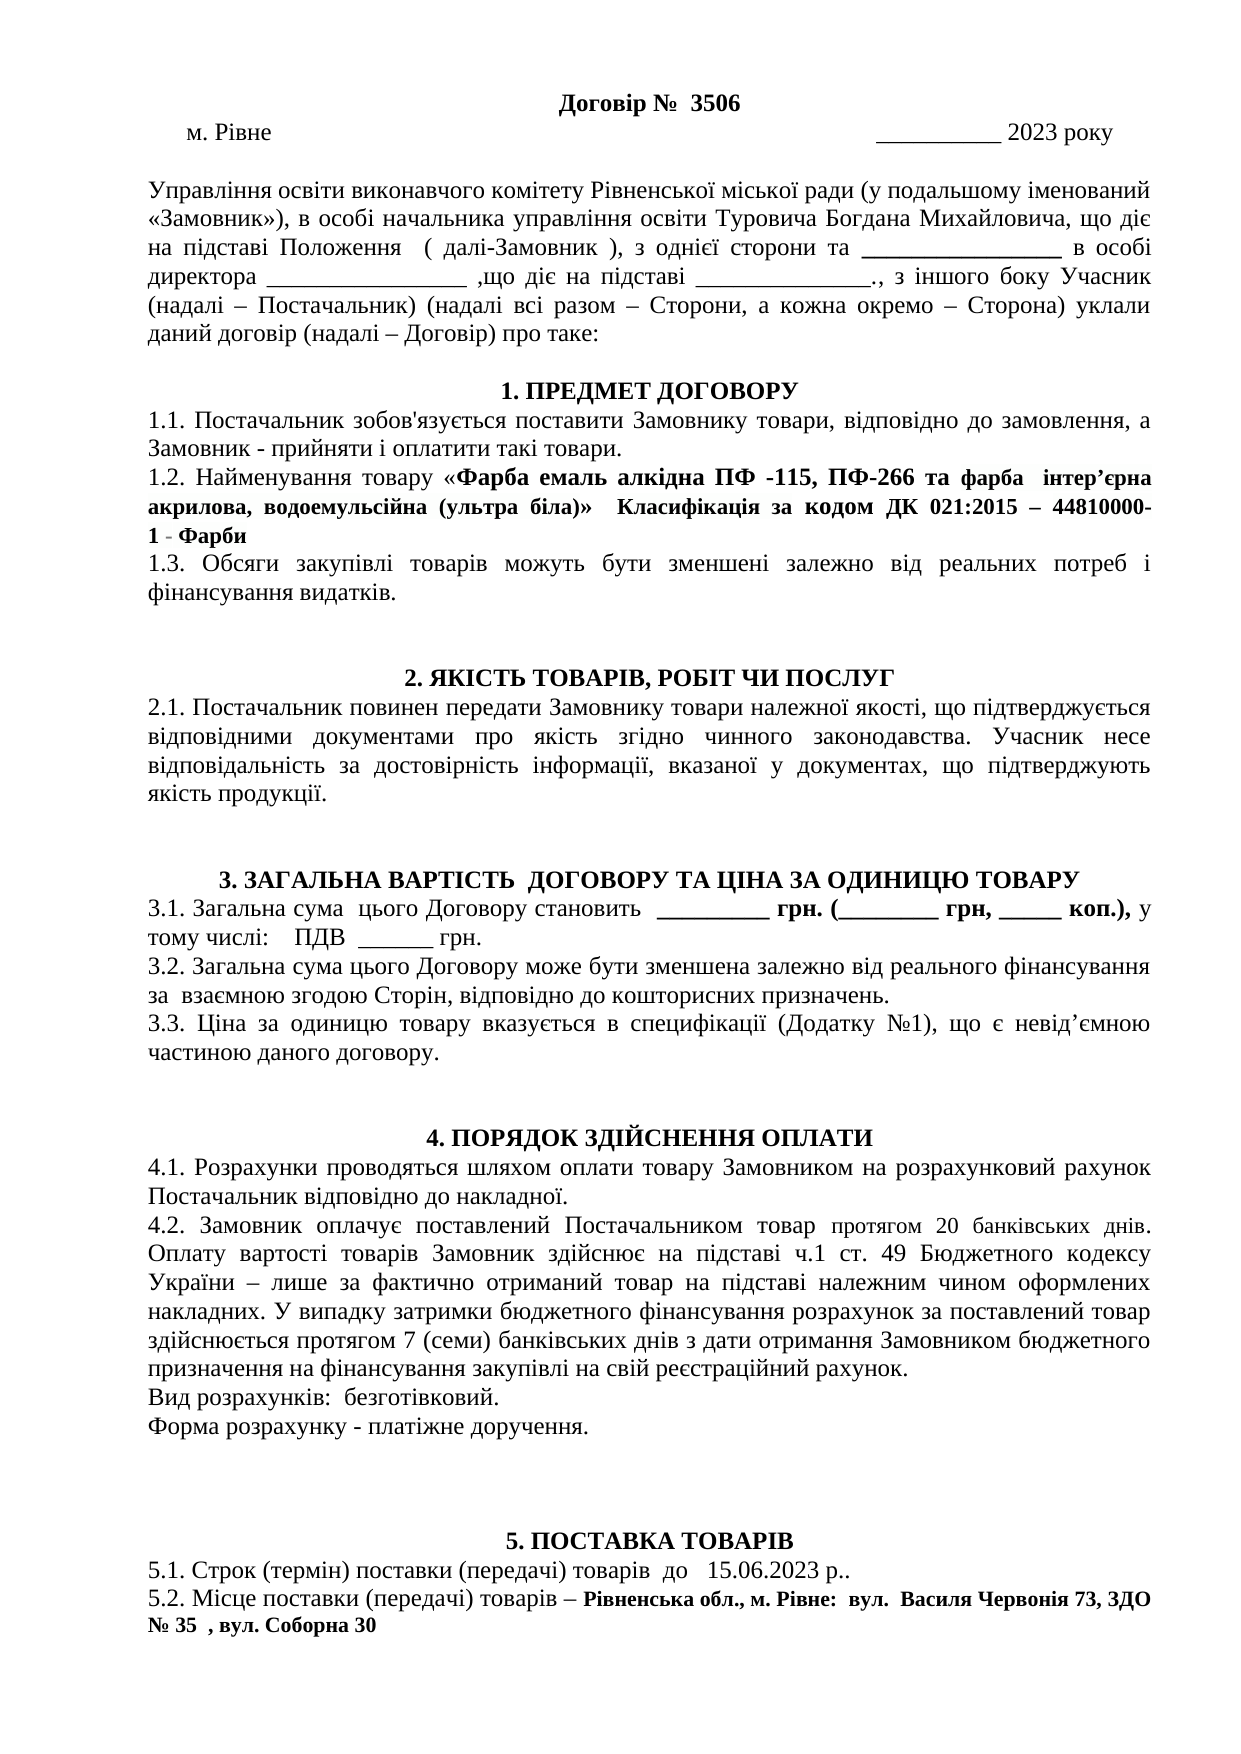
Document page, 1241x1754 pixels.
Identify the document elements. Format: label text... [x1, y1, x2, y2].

text 5.2. Місце поставки (передачі) товарів – Рівненська обл., м. Рівне: вул. Василя Червонія 73, ЗДО № 35 , вул. Соборна 30 [148, 1583, 1152, 1637]
text 1.2. Найменування товару «Фарба емаль алкідна ПФ -115, ПФ-266 та фарба інтер’єрна акрилова, водоемульсійна (ультра біла)» Класифікація за кодом ДК 021:2015 – 44810000-1 - Фарби [148, 462, 1152, 548]
text Управління освіти виконавчого комітету Рівненської міської ради (у подальшому іменований «Замовник»), в особі начальника управління освіти Туровича Богдана Михайловича, що діє на підставі Положення ( далі-Замовник ), з однієї сторони та ________________ в особі директора ________________ ,що діє на підставі ______________., з іншого боку Учасник (надалі – Постачальник) (надалі всі разом – Сторони, а кожна окремо – Сторона) уклали даний договір (надалі – Договір) про таке: [148, 175, 1152, 347]
text 3.2. Загальна сума цього Договору може бути зменшена залежно від реального фінансування за взаємною згодою Сторін, відповідно до кошторисних призначень. [148, 951, 1152, 1008]
text 4.1. Розрахунки проводяться шляхом оплати товару Замовником на розрахунковий рахунок Постачальник відповідно до накладної. [148, 1152, 1152, 1210]
text 3.1. Загальна сума цього Договору становить _________ грн. (________ грн, _____ коп.), у тому числі: ПДВ ______ грн. [148, 893, 1152, 951]
text 3.3. Ціна за одиницю товару вказується в специфікації (Додатку №1), що є невід’ємною частиною даного договору. [148, 1008, 1152, 1066]
text 4.2. Замовник оплачує поставлений Постачальником товар протягом 20 банківських днів. Оплату вартості товарів Замовник здійснює на підставі ч.1 ст. 49 Бюджетного кодексу України – лише за фактично отриманий товар на підставі належним чином оформлених накладних. У випадку затримки бюджетного фінансування розрахунок за поставлений товар здійснюється протягом 7 (семи) банківських днів з дати отримання Замовником бюджетного призначення на фінансування закупівлі на свій реєстраційний рахунок. [148, 1210, 1152, 1382]
text 1.3. Обсяги закупівлі товарів можуть бути зменшені залежно від реальних потреб і фінансування видатків. [148, 548, 1152, 606]
text Договір № 3506 [148, 88, 1152, 117]
text 2. ЯКІСТЬ ТОВАРІВ, РОБІТ ЧИ ПОСЛУГ [148, 663, 1152, 692]
text 5.1. Строк (термін) поставки (передачі) товарів до 15.06.2023 р.. [148, 1555, 1152, 1583]
text 3. ЗАГАЛЬНА ВАРТІСТЬ ДОГОВОРУ ТА ЦІНА ЗА ОДИНИЦЮ ТОВАРУ [148, 865, 1152, 893]
text Форма розрахунку - платіжне доручення. [148, 1411, 1152, 1440]
text 5. ПОСТАВКА ТОВАРІВ [148, 1526, 1152, 1555]
text Вид розрахунків: безготівковий. [148, 1382, 1152, 1411]
text 1. ПРЕДМЕТ ДОГОВОРУ [148, 376, 1152, 405]
text 1.1. Постачальник зобов'язується поставити Замовнику товари, відповідно до замовлення, а Замовник - прийняти і оплатити такі товари. [148, 405, 1152, 462]
text 4. ПОРЯДОК ЗДІЙСНЕННЯ ОПЛАТИ [148, 1123, 1152, 1152]
text м. Рівне __________ 2023 року [148, 117, 1152, 146]
text 2.1. Постачальник повинен передати Замовнику товари належної якості, що підтверджується відповідними документами про якість згідно чинного законодавства. Учасник несе відповідальність за достовірність інформації, вказаної у документах, що підтверджують якість продукції. [148, 692, 1152, 807]
